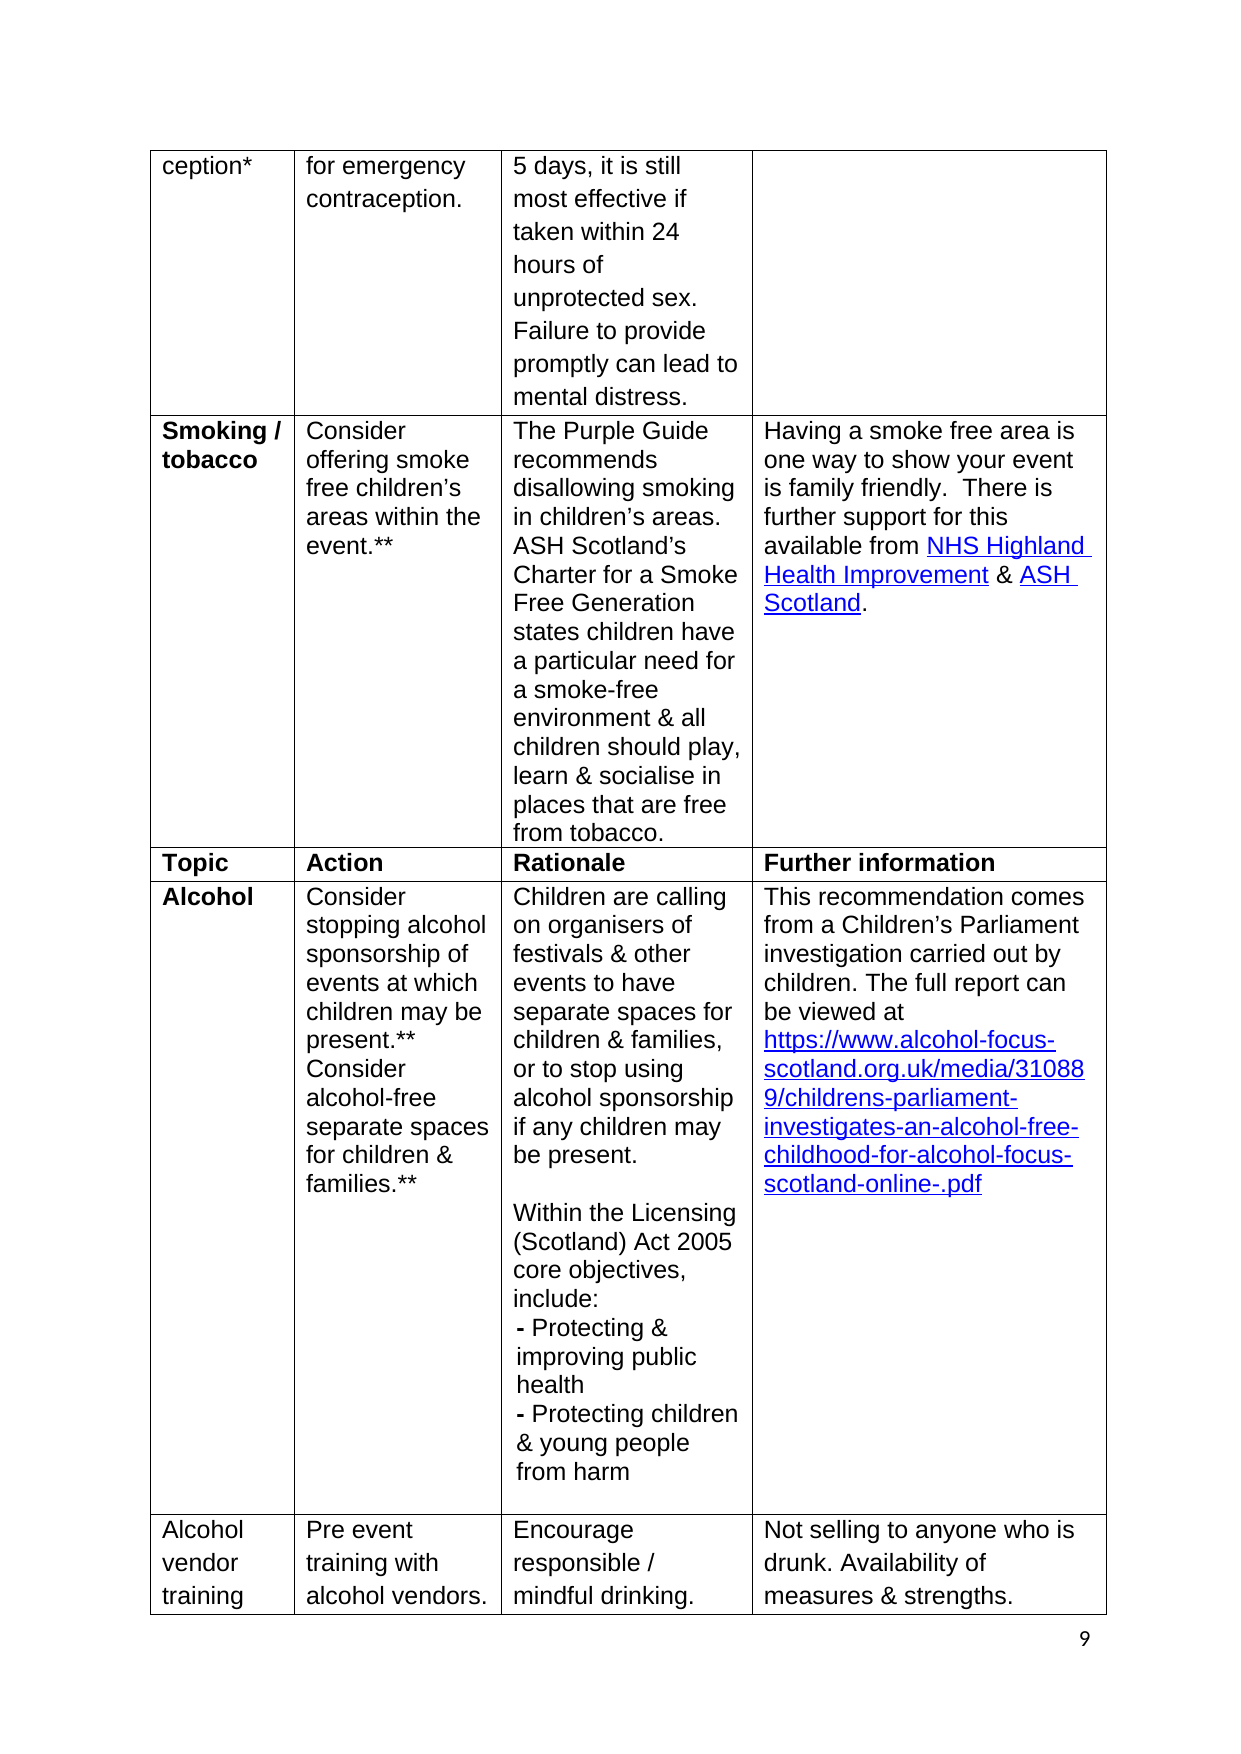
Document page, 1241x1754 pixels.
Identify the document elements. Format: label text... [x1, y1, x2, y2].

table_cell Children are calling on organisers of festivals & other events to have separate spaces for children & families, or to stop using alcohol sponsorship if any children may be present. Within the Licensing (Scotland) Act 2005 core objectives, include: - Protecting & improving public health - Protecting children & young people from harm [502, 882, 752, 1514]
table_cell The Purple Guide recommends disallowing smoking in children’s areas. ASH Scotland’s Charter for a Smoke Free Generation states children have a particular need for a smoke-free environment & all children should play, learn & socialise in places that are free from tobacco. [502, 416, 752, 847]
table_cell Consider offering smoke free children’s areas within the event.** [295, 416, 501, 847]
table_cell Rationale [502, 848, 752, 881]
table_cell Consider stopping alcohol sponsorship of events at which children may be present.** Consider alcohol-free separate spaces for children & families.** [295, 882, 501, 1514]
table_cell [151, 151, 294, 415]
table_cell Action [295, 848, 501, 881]
table_cell Alcohol [151, 882, 294, 1514]
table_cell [502, 1515, 752, 1614]
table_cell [753, 151, 1106, 415]
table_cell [502, 151, 752, 415]
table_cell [295, 151, 501, 415]
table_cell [151, 1515, 294, 1614]
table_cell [753, 1515, 1106, 1614]
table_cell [295, 1515, 501, 1614]
table_cell Smoking / tobacco [151, 416, 294, 847]
table_cell This recommendation comes from a Children’s Parliament investigation carried out by children. The full report can be viewed at https://www.alcohol-focus-scotland.org.uk/media/310889/childrens-parliament-investigates-an-alcohol-free-childhood-for-alcohol-focus-scotland-online-.pdf [753, 882, 1106, 1514]
table_cell Further information [753, 848, 1106, 881]
table_cell Topic [151, 848, 294, 881]
table_cell Having a smoke free area is one way to show your event is family friendly. There is further support for this available from NHS Highland Health Improvement & ASH Scotland. [753, 416, 1106, 847]
